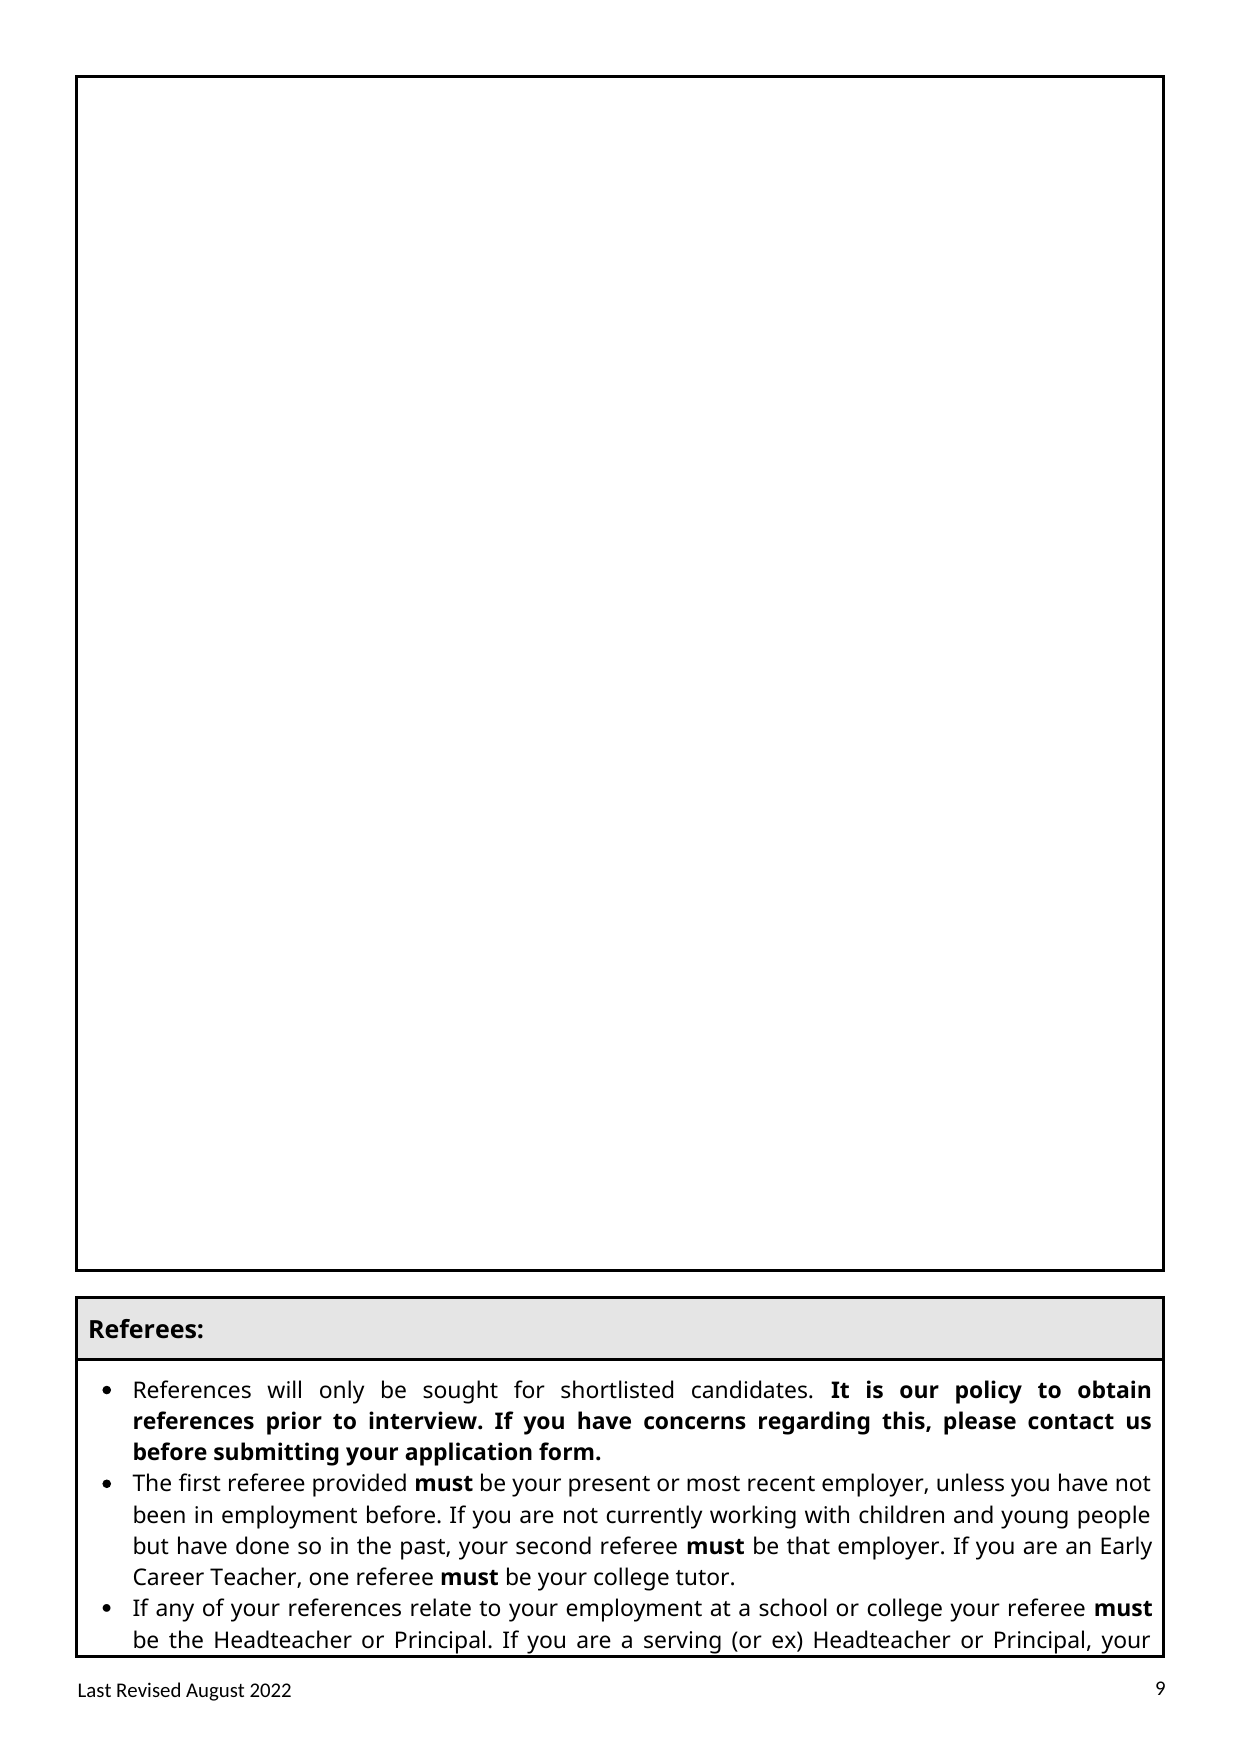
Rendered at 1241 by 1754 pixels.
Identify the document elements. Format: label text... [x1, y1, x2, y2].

table_cell [78, 78, 1162, 1269]
table_header Referees: [78, 1299, 1162, 1358]
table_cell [78, 1361, 1162, 1655]
